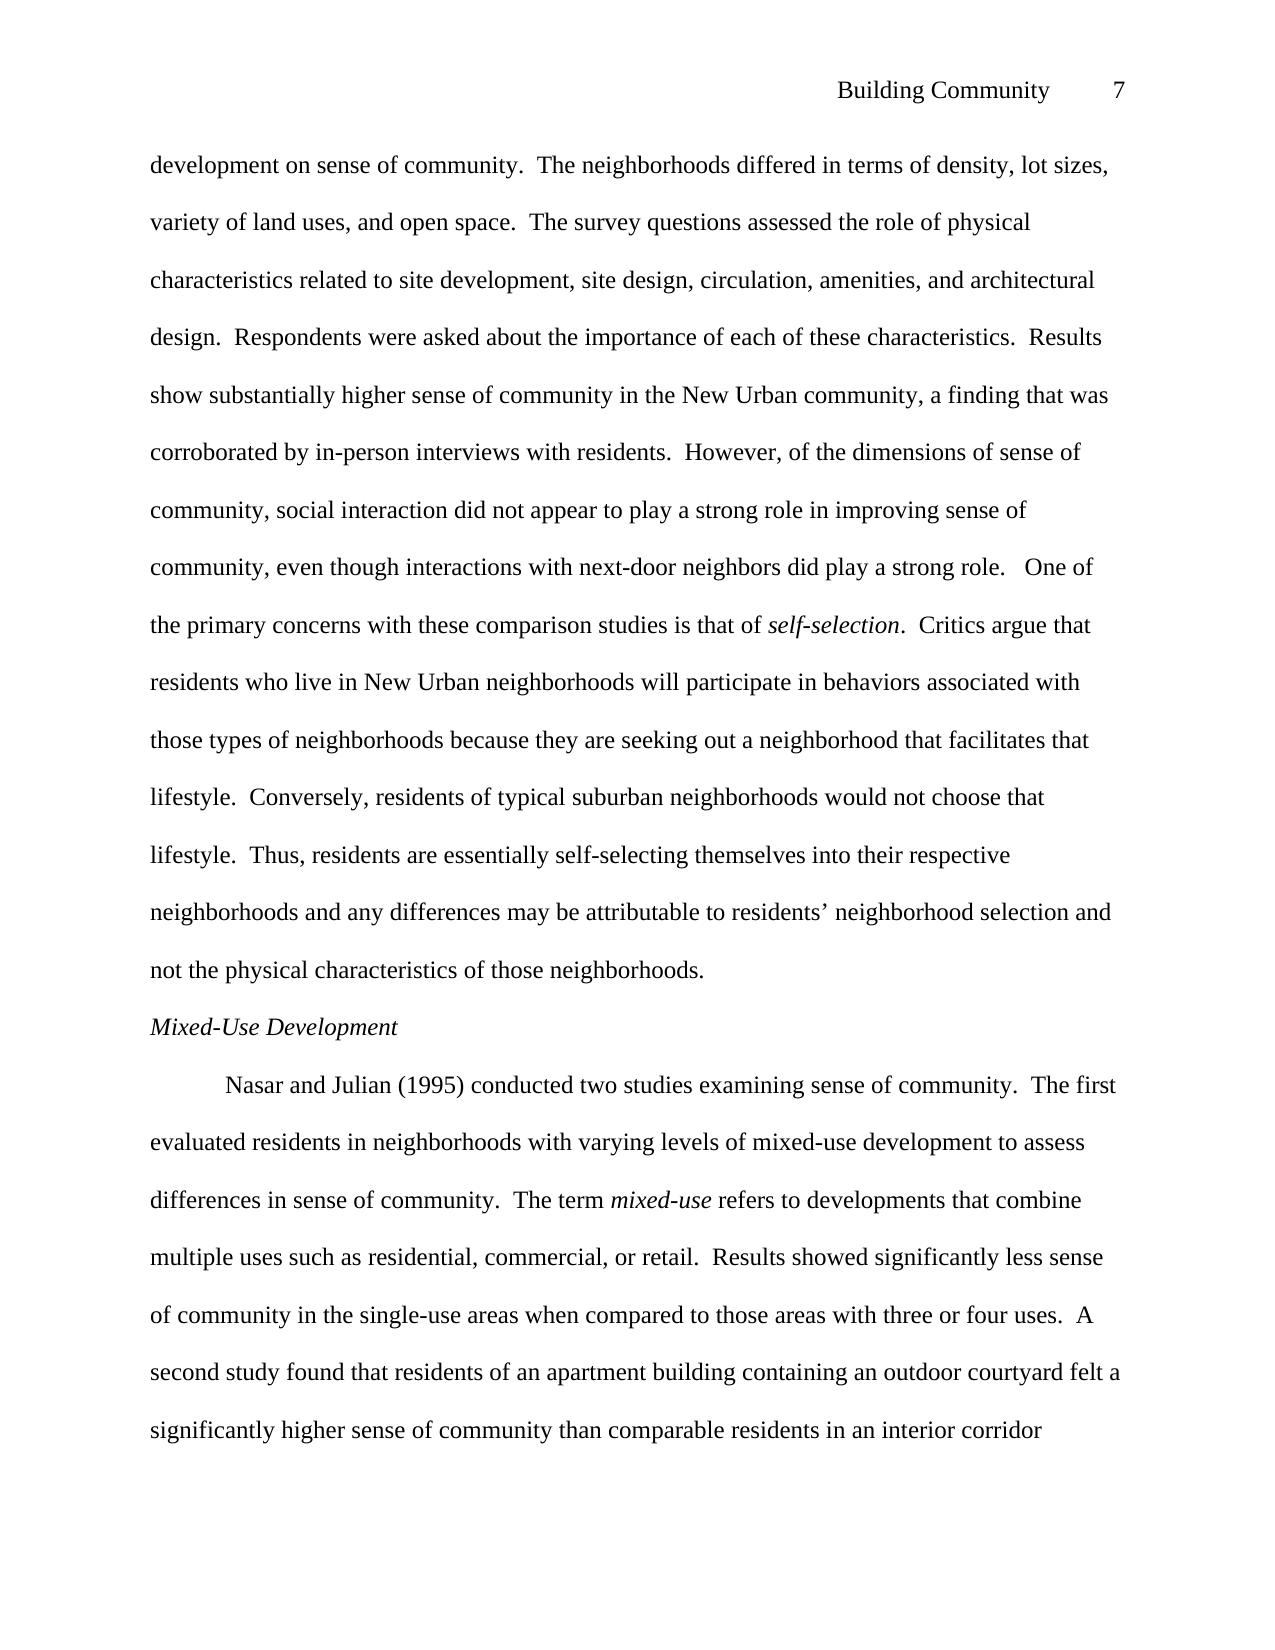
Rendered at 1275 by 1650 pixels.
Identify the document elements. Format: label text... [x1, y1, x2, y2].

text Mixed-Use Development [150, 1012, 1125, 1041]
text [150, 1070, 1125, 1444]
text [150, 150, 1125, 984]
